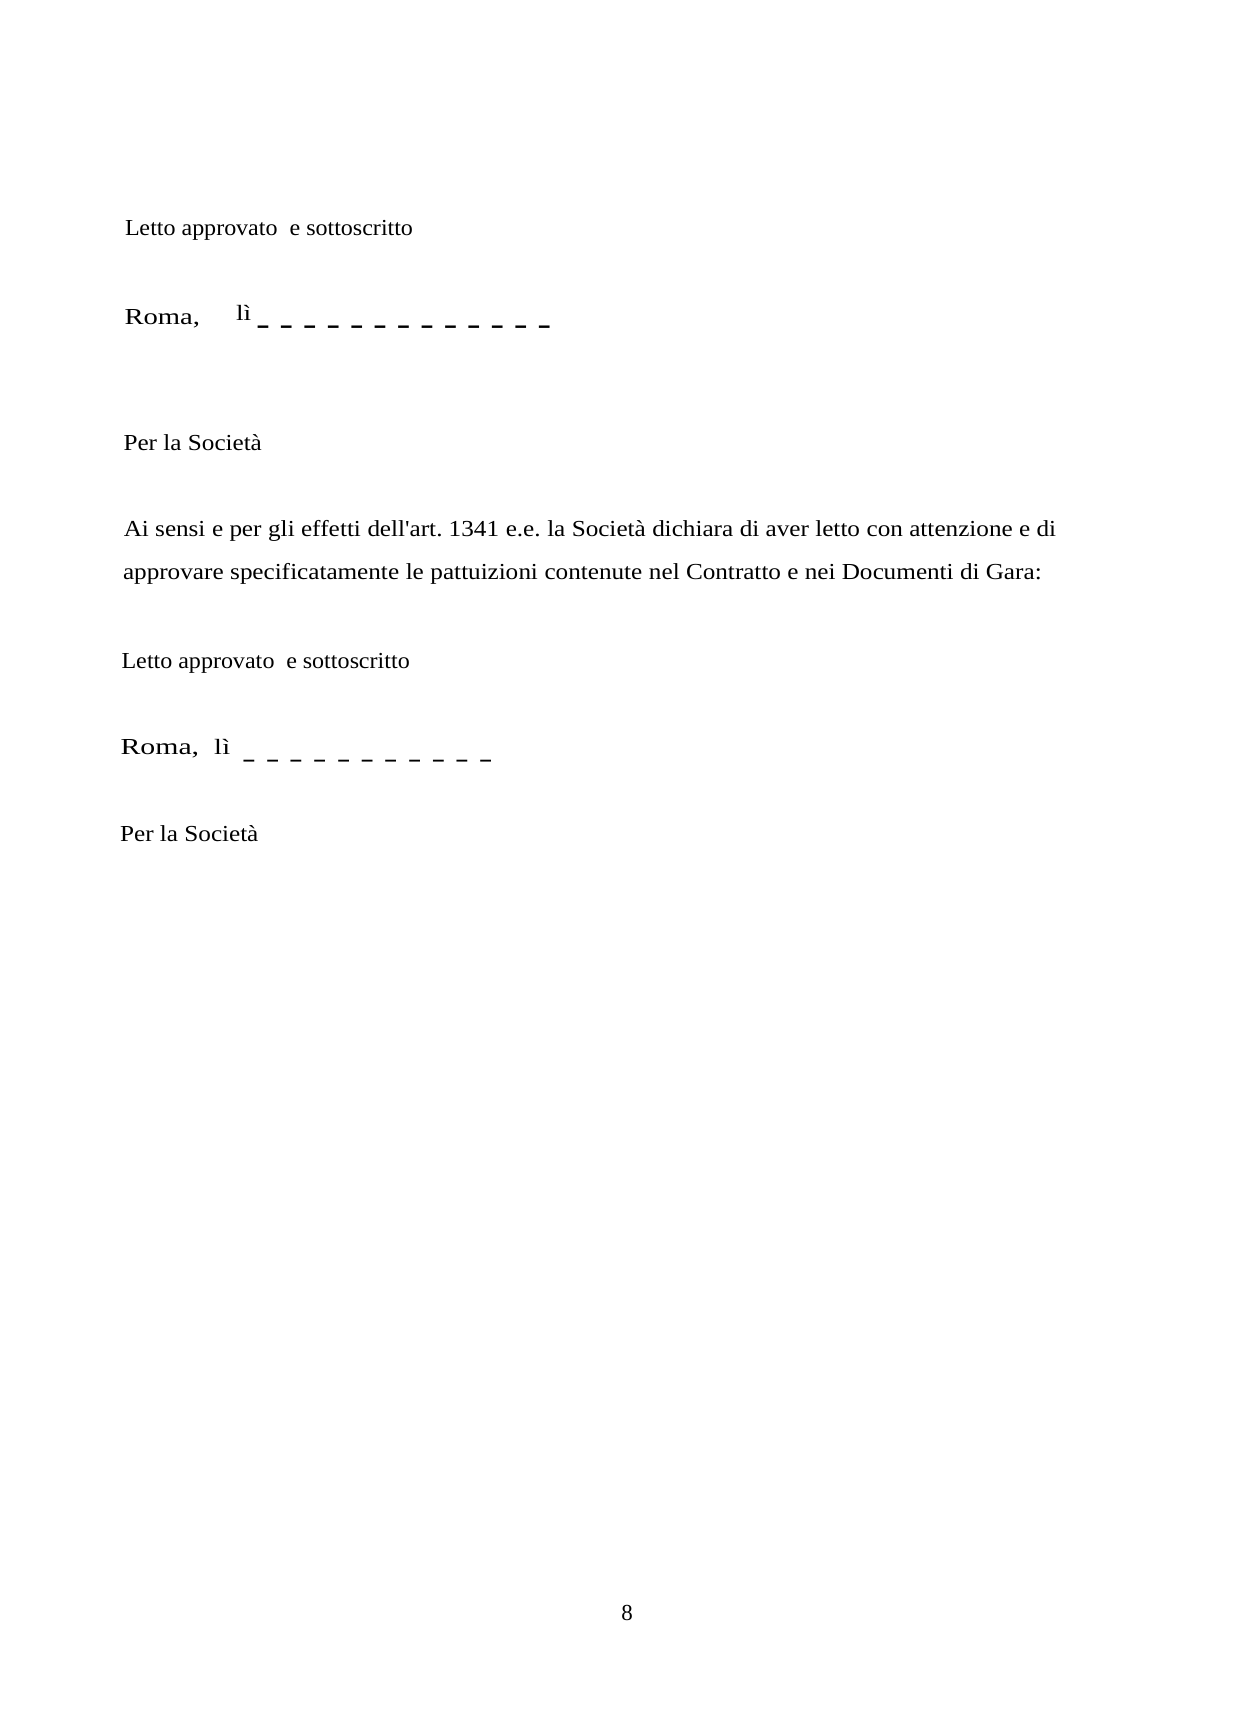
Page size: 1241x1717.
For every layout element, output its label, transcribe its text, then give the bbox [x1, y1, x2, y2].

text Per la Società [120, 820, 1151, 846]
text Letto approvato e sottoscritto [125, 214, 1151, 240]
text Per la Società [123, 429, 1151, 456]
text Letto approvato e sottoscritto [121, 648, 1151, 674]
text Roma, lì ----------- [120, 733, 1151, 774]
text Roma, lì------------- [124, 299, 1151, 345]
text Ai sensi e per gli effetti dell'art. 1341 e.e. la Società dichiara di aver letto con attenzione e di approvare specificatamente le pattuizioni contenute nel Contratto e nei Documenti di Gara: [123, 515, 1140, 585]
